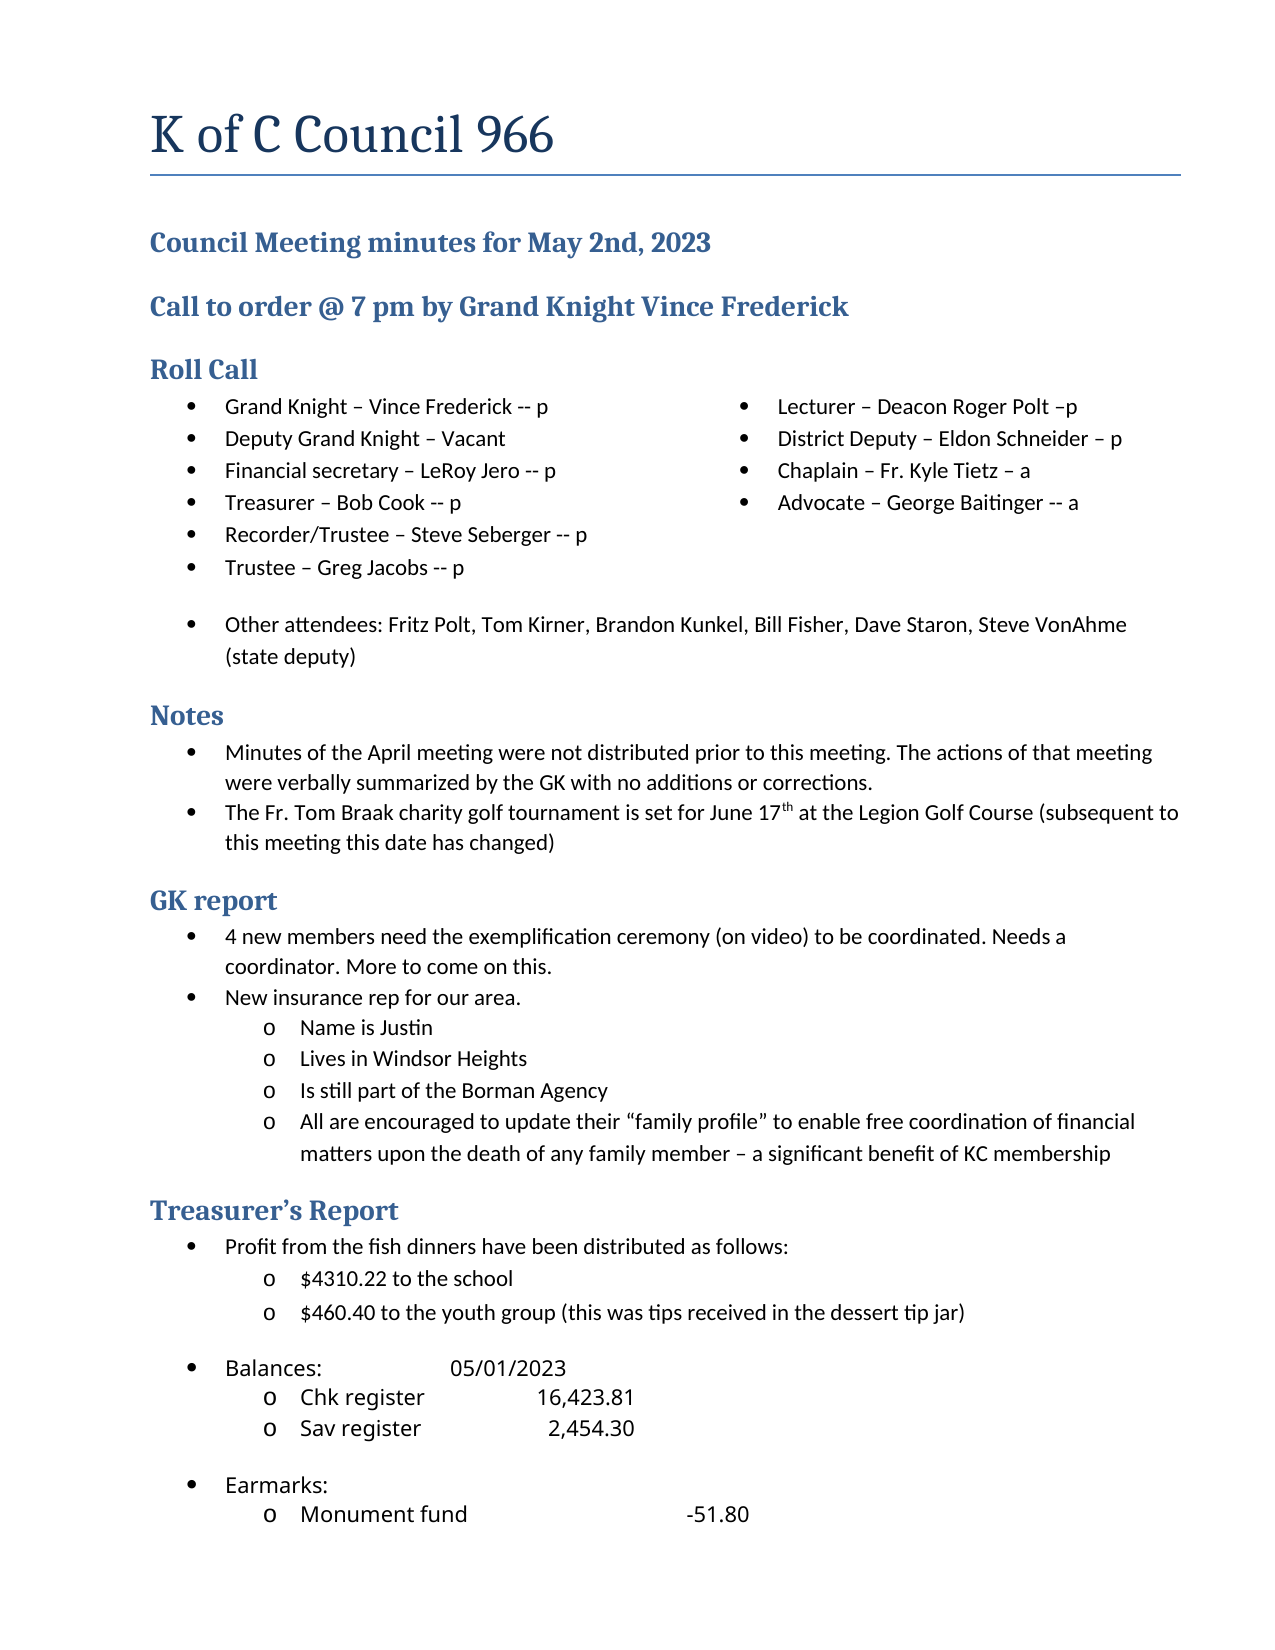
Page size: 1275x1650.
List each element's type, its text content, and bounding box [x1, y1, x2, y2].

subtitle GK report [150, 884, 1181, 917]
list Financial secretary – LeRoy Jero -- p [187, 456, 628, 484]
list Lecturer – Deacon Roger Polt –p [740, 392, 1181, 420]
subtitle Treasurer’s Report [150, 1194, 1181, 1227]
subtitle Council Meeting minutes for May 2nd, 2023 [150, 226, 1181, 260]
list $4310.22 to the school [262, 1264, 1181, 1294]
list Deputy Grand Knight – Vacant [187, 424, 628, 452]
list Other attendees: Fritz Polt, Tom Kirner, Brandon Kunkel, Bill Fisher, Dave Staron, Steve VonAhme (state deputy) [187, 610, 1181, 670]
list Recorder/Trustee – Steve Seberger -- p [187, 521, 628, 549]
list New insurance rep for our area. [187, 983, 1181, 1011]
list Profit from the fish dinners have been distributed as follows: [187, 1232, 1181, 1260]
list Monument fund -51.80 [262, 1499, 1181, 1530]
list Name is Justin [262, 1013, 1181, 1042]
title K of C Council 966 [150, 103, 1181, 174]
list Trustee – Greg Jacobs -- p [187, 553, 628, 581]
list District Deputy – Eldon Schneider – p [740, 424, 1181, 452]
list Is still part of the Borman Agency [262, 1076, 1181, 1105]
list Balances: 05/01/2023 [187, 1352, 1181, 1382]
list The Fr. Tom Braak charity golf tournament is set for June 17th at the Legion Golf Course (subsequent to this meeting this date has changed) [187, 798, 1181, 857]
list Minutes of the April meeting were not distributed prior to this meeting. The actions of that meeting were verbally summarized by the GK with no additions or corrections. [187, 738, 1181, 796]
list Chaplain – Fr. Kyle Tietz – a [740, 456, 1181, 484]
list Earmarks: [187, 1470, 1181, 1499]
subtitle Notes [150, 699, 1181, 733]
list All are encouraged to update their “family profile” to enable free coordination of financial matters upon the death of any family member – a significant benefit of KC membership [262, 1107, 1181, 1167]
list Lives in Windsor Heights [262, 1044, 1181, 1073]
list $460.40 to the youth group (this was tips received in the dessert tip jar) [262, 1298, 1181, 1327]
list Sav register 2,454.30 [262, 1413, 1181, 1444]
list Grand Knight – Vince Frederick -- p [187, 392, 628, 420]
list 4 new members need the exemplification ceremony (on video) to be coordinated. Needs a coordinator. More to come on this. [187, 922, 1181, 981]
subtitle Call to order @ 7 pm by Grand Knight Vince Frederick [150, 290, 1181, 323]
list Chk register 16,423.81 [262, 1382, 1181, 1413]
list Treasurer – Bob Cook -- p [187, 488, 628, 516]
list Advocate – George Baitinger -- a [740, 488, 1181, 516]
subtitle Roll Call [150, 353, 1181, 387]
